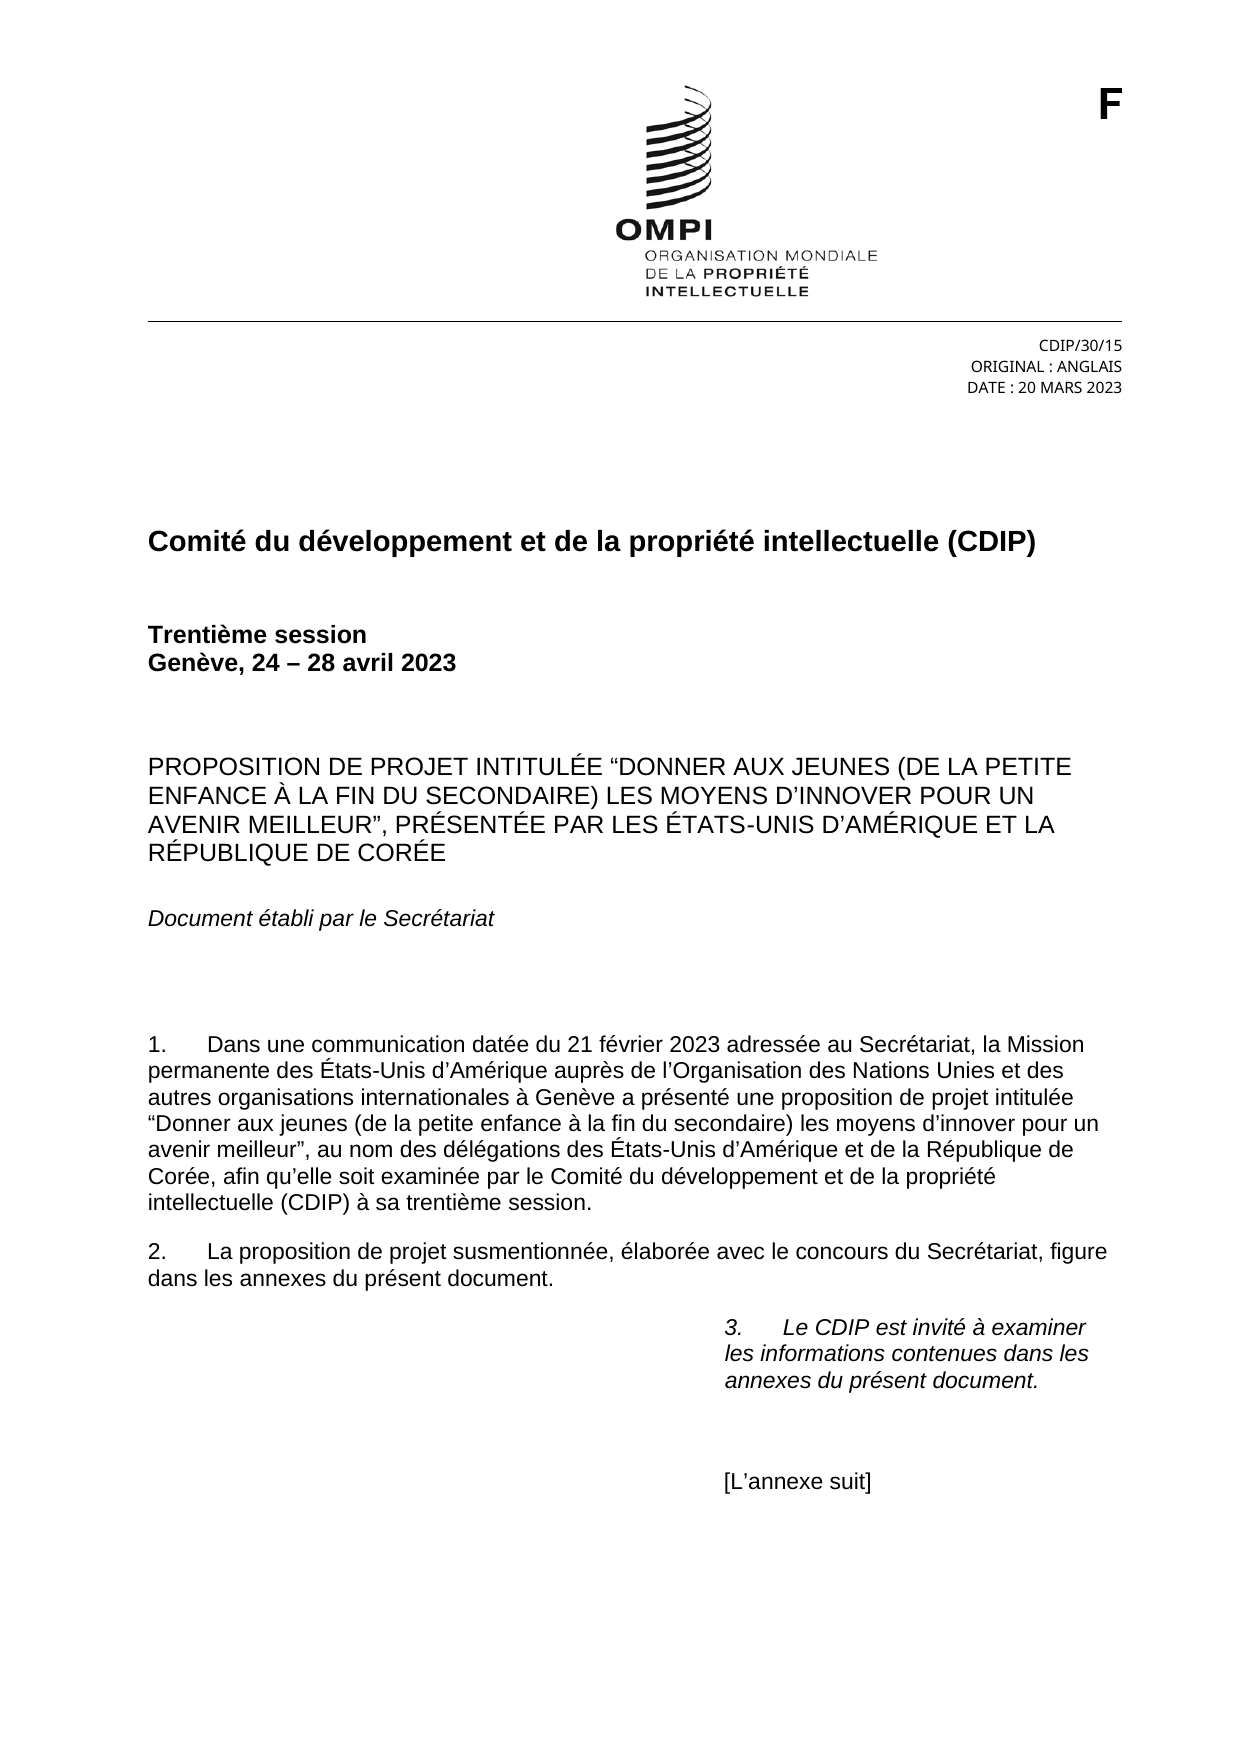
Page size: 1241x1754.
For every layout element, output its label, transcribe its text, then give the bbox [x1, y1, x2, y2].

text [L’annexe suit] [724, 1468, 1122, 1494]
text Genève, 24 – 28 avril 2023 [148, 648, 1122, 677]
text Dans une communication datée du 21 février 2023 adressée au Secrétariat, la Mission permanente des États-Unis d’Amérique auprès de l’Organisation des Nations Unies et des autres organisations internationales à Genève a présenté une proposition de projet intitulée “Donner aux jeunes (de la petite enfance à la fin du secondaire) les moyens d’innover pour un avenir meilleur”, au nom des délégations des États-Unis d’Amérique et de la République de Corée, afin qu’elle soit examinée par le Comité du développement et de la propriété intellectuelle (CDIP) à sa trentième session. [148, 1031, 1122, 1215]
text ORIGINAL : anglais [148, 356, 1122, 377]
subtitle Comité du développement et de la propriété intellectuelle (CDIP) [148, 523, 1122, 557]
text CDIP/30/15 [148, 335, 1122, 356]
text Le CDIP est invité à examiner les informations contenues dans les annexes du présent document. [724, 1314, 1122, 1393]
text Trentième session [148, 619, 1122, 648]
text DATE : 20 mars 2023 [148, 377, 1122, 398]
text Proposition de projet intitulée “Donner aux jeunes (de la petite enfance à la fin du secondaire) les moyens d’innover pour un avenir meilleur”, présentée par les États-Unis d’Amérique et la République de Corée [148, 752, 1122, 867]
text La proposition de projet susmentionnée, élaborée avec le concours du Secrétariat, figure dans les annexes du présent document. [148, 1238, 1122, 1291]
text Document établi par le Secrétariat [148, 904, 1122, 931]
picture [613, 79, 1123, 299]
